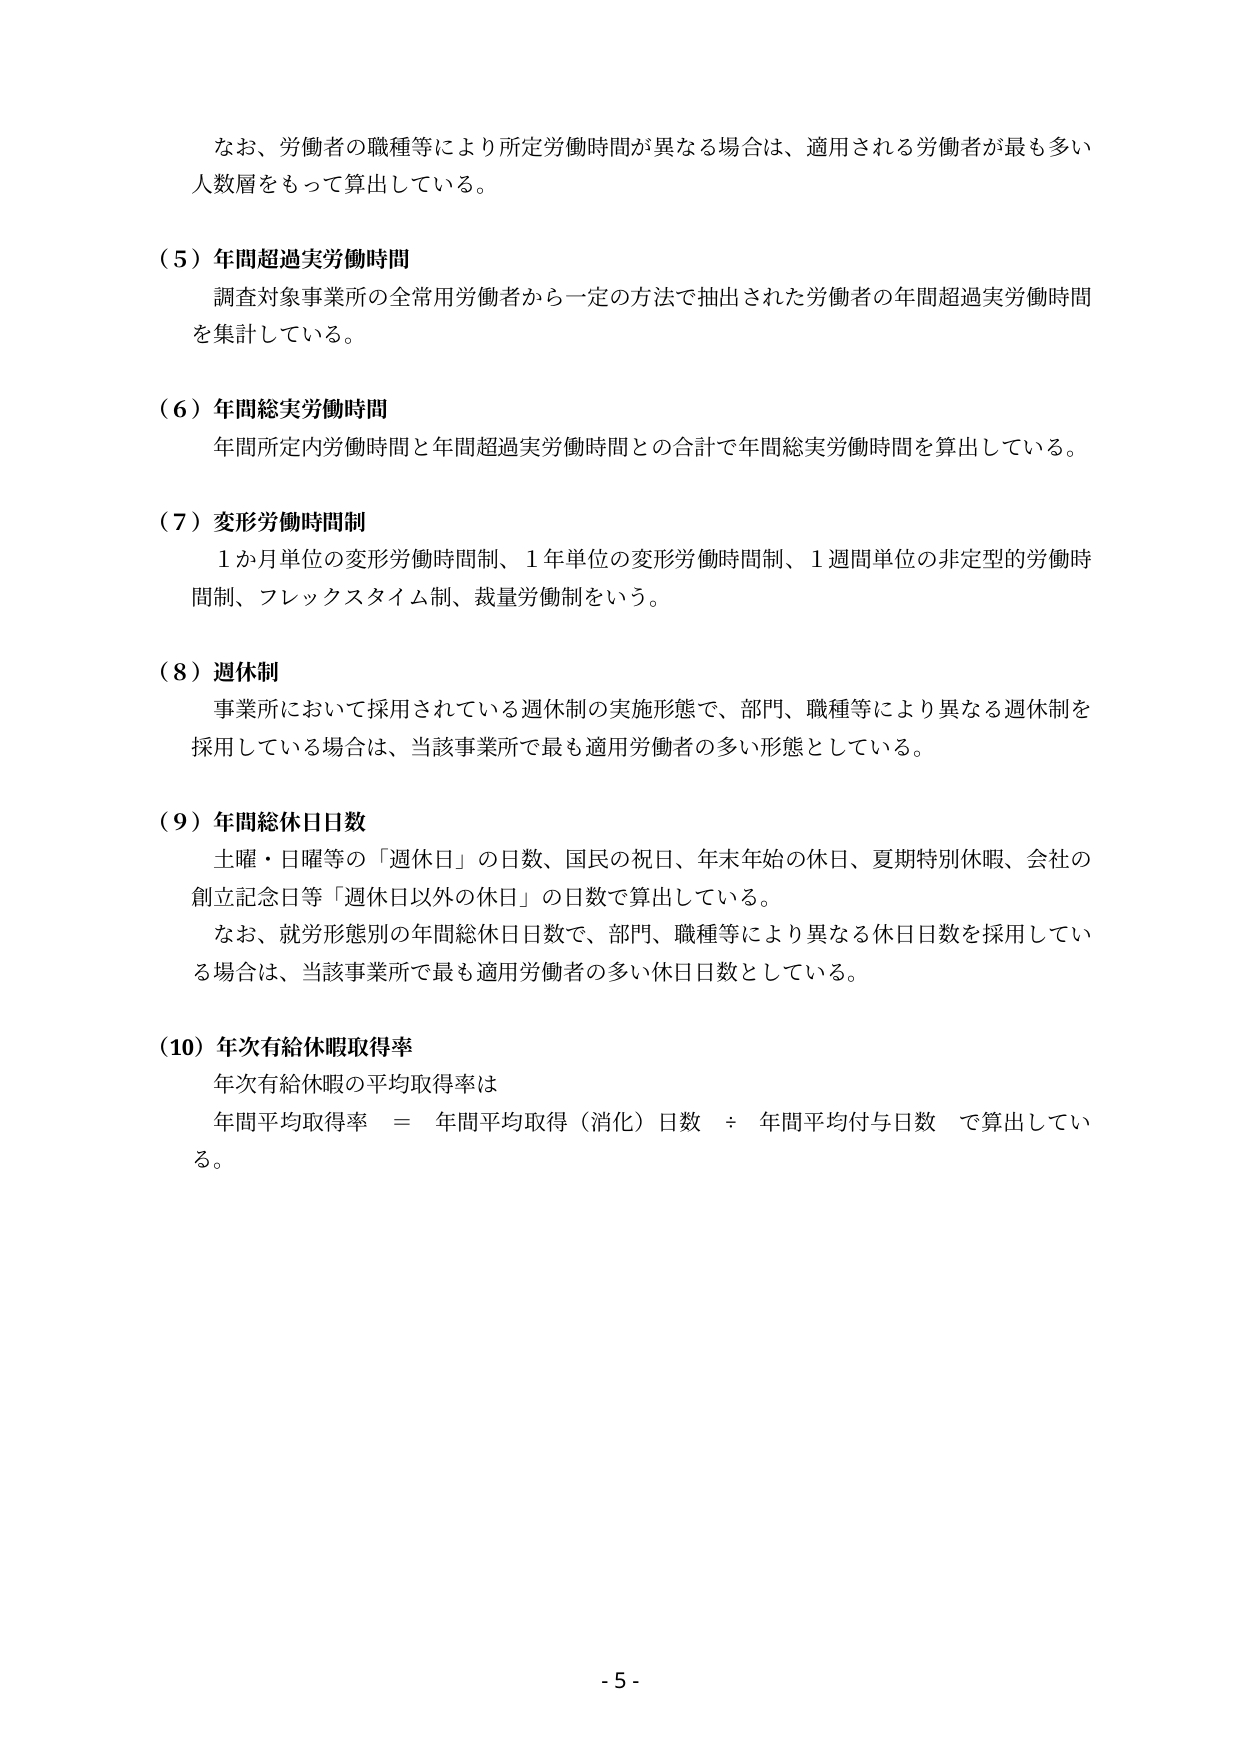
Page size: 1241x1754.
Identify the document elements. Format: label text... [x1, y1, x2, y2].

text （６）年間総実労働時間 [148, 389, 1092, 427]
text 調査対象事業所の全常用労働者から一定の方法で抽出された労働者の年間超過実労働時間を集計している。 [191, 277, 1092, 352]
text １か月単位の変形労働時間制、１年単位の変形労働時間制、１週間単位の非定型的労働時間制、フレックスタイム制、裁量労働制をいう。 [191, 539, 1092, 614]
text 事業所において採用されている週休制の実施形態で、部門、職種等により異なる週休制を採用している場合は、当該事業所で最も適用労働者の多い形態としている。 [191, 689, 1092, 764]
text （８）週休制 [148, 652, 1092, 689]
text 年次有給休暇の平均取得率は [191, 1064, 1092, 1102]
text 年間所定内労働時間と年間超過実労働時間との合計で年間総実労働時間を算出している。 [191, 427, 1092, 464]
text なお、労働者の職種等により所定労働時間が異なる場合は、適用される労働者が最も多い人数層をもって算出している。 [191, 127, 1092, 202]
text （７）変形労働時間制 [148, 502, 1092, 539]
text （10）年次有給休暇取得率 [148, 1027, 1092, 1064]
text （５）年間超過実労働時間 [148, 239, 1092, 277]
text （９）年間総休日日数 [148, 802, 1092, 839]
text 土曜・日曜等の「週休日」の日数、国民の祝日、年末年始の休日、夏期特別休暇、会社の創立記念日等「週休日以外の休日」の日数で算出している。 [191, 839, 1092, 914]
text 年間平均取得率 ＝ 年間平均取得（消化）日数 ÷ 年間平均付与日数 で算出している。 [191, 1102, 1092, 1177]
text なお、就労形態別の年間総休日日数で、部門、職種等により異なる休日日数を採用している場合は、当該事業所で最も適用労働者の多い休日日数としている。 [191, 914, 1092, 989]
